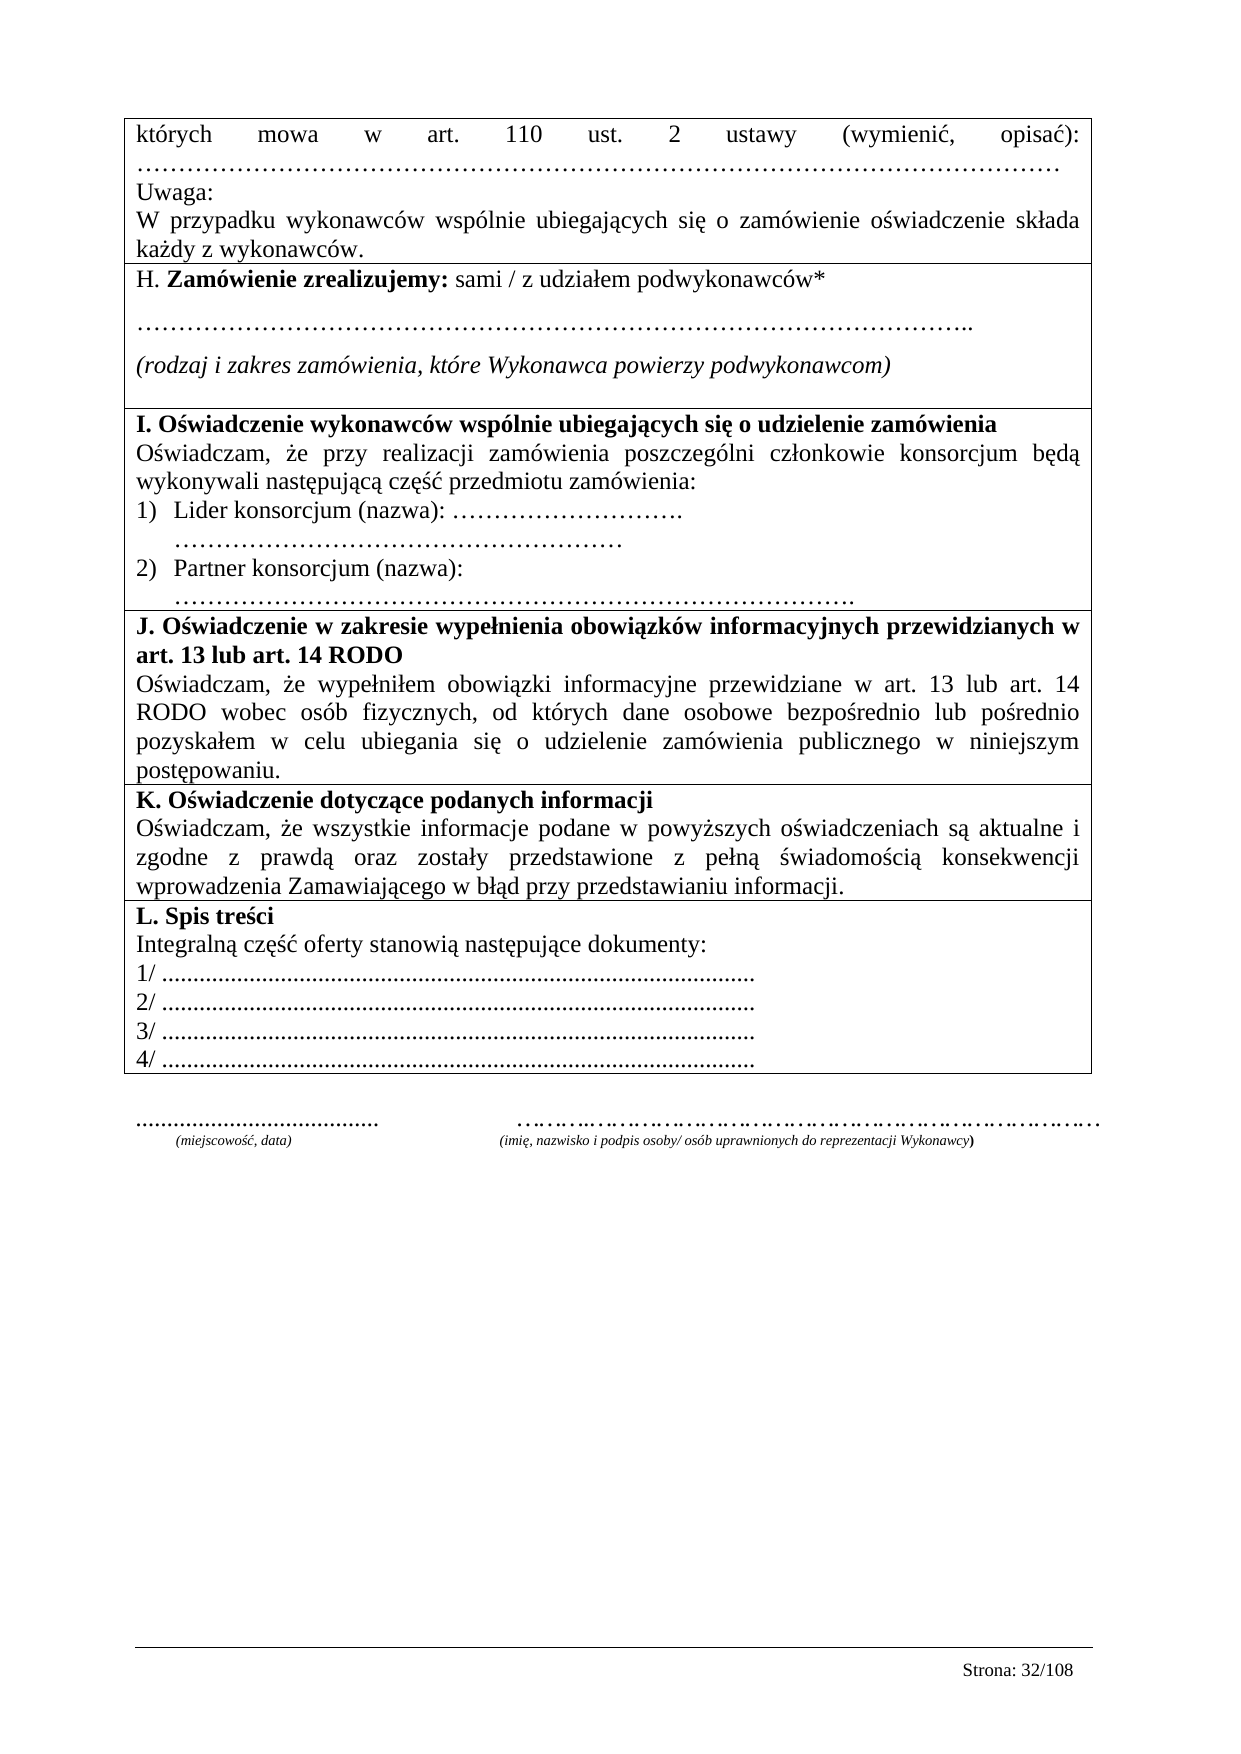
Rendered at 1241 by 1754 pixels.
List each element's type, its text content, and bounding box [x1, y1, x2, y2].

text ....................................... ……….…………………………………………………………… [136, 1103, 1104, 1132]
table_cell I. Oświadczenie wykonawców wspólnie ubiegających się o udzielenie zamówienia Oświadczam, że przy realizacji zamówienia poszczególni członkowie konsorcjum będą wykonywali następującą część przedmiotu zamówienia: Lider konsorcjum (nazwa): ……………………….……………………………………………… Partner konsorcjum (nazwa): ………………………………………………………………………. [125, 409, 1091, 610]
text (miejscowość, data) (imię, nazwisko i podpis osoby/ osób uprawnionych do reprezentacji Wykonawcy) [136, 1132, 1104, 1161]
table_cell K. Oświadczenie dotyczące podanych informacji Oświadczam, że wszystkie informacje podane w powyższych oświadczeniach są aktualne i zgodne z prawdą oraz zostały przedstawione z pełną świadomością konsekwencji wprowadzenia Zamawiającego w błąd przy przedstawianiu informacji. [125, 785, 1091, 900]
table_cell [125, 119, 1091, 263]
table_cell J. Oświadczenie w zakresie wypełnienia obowiązków informacyjnych przewidzianych w art. 13 lub art. 14 RODO Oświadczam, że wypełniłem obowiązki informacyjne przewidziane w art. 13 lub art. 14 RODO wobec osób fizycznych, od których dane osobowe bezpośrednio lub pośrednio pozyskałem w celu ubiegania się o udzielenie zamówienia publicznego w niniejszym postępowaniu. [125, 611, 1091, 784]
table_cell H. Zamówienie zrealizujemy: sami / z udziałem podwykonawców* ……………………………………………………………………………………….. (rodzaj i zakres zamówienia, które Wykonawca powierzy podwykonawcom) [125, 264, 1091, 408]
table_cell L. Spis treści Integralną część oferty stanowią następujące dokumenty: 1/ ............................................................................................... 2/ ............................................................................................... 3/ ............................................................................................... 4/ ............................................................................................... [125, 901, 1091, 1073]
